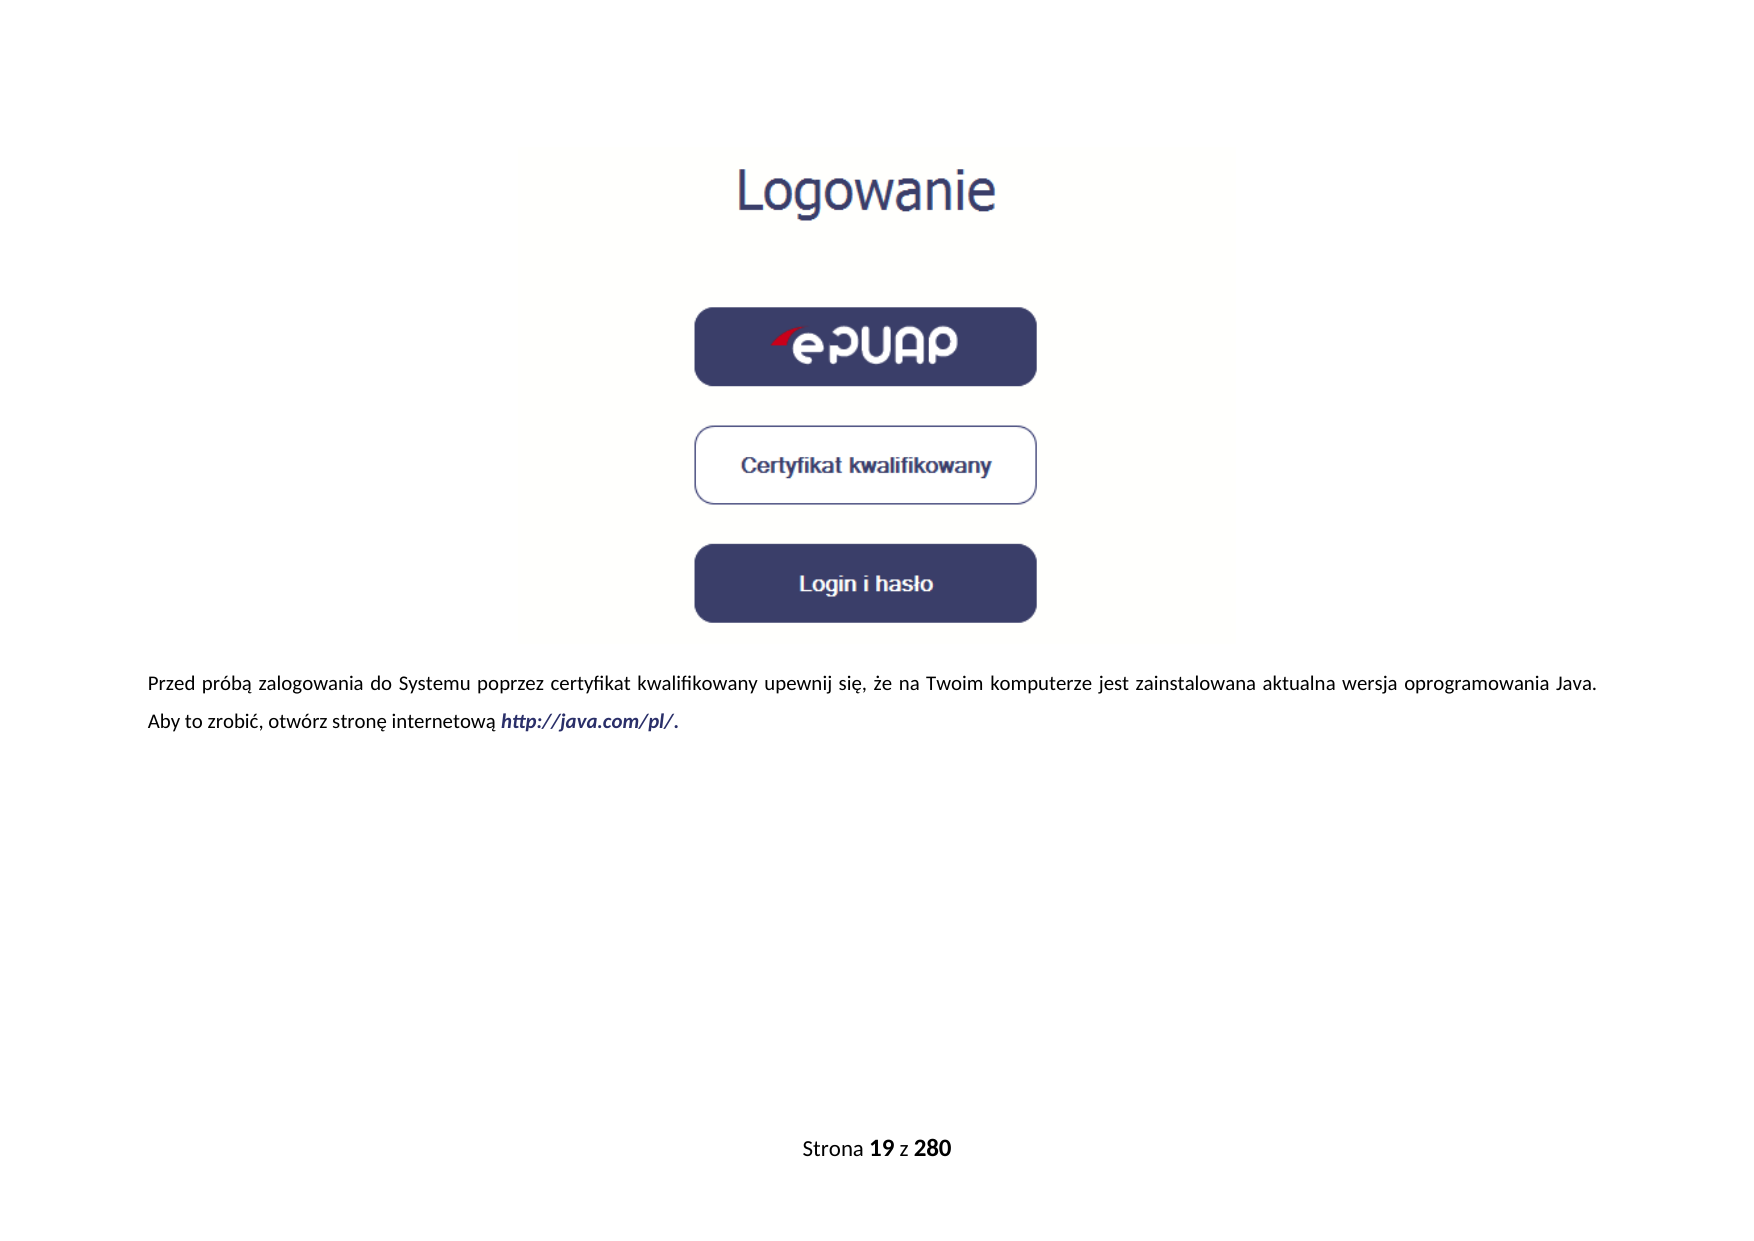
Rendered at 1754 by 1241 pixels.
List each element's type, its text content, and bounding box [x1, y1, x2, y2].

text Przed próbą zalogowania do Systemu poprzez certyfikat kwalifikowany upewnij się, że na Twoim komputerze jest zainstalowana aktualna wersja oprogramowania Java. Aby to zrobić, otwórz stronę internetową http://java.com/pl/. [148, 670, 1606, 734]
picture [517, 147, 1237, 644]
